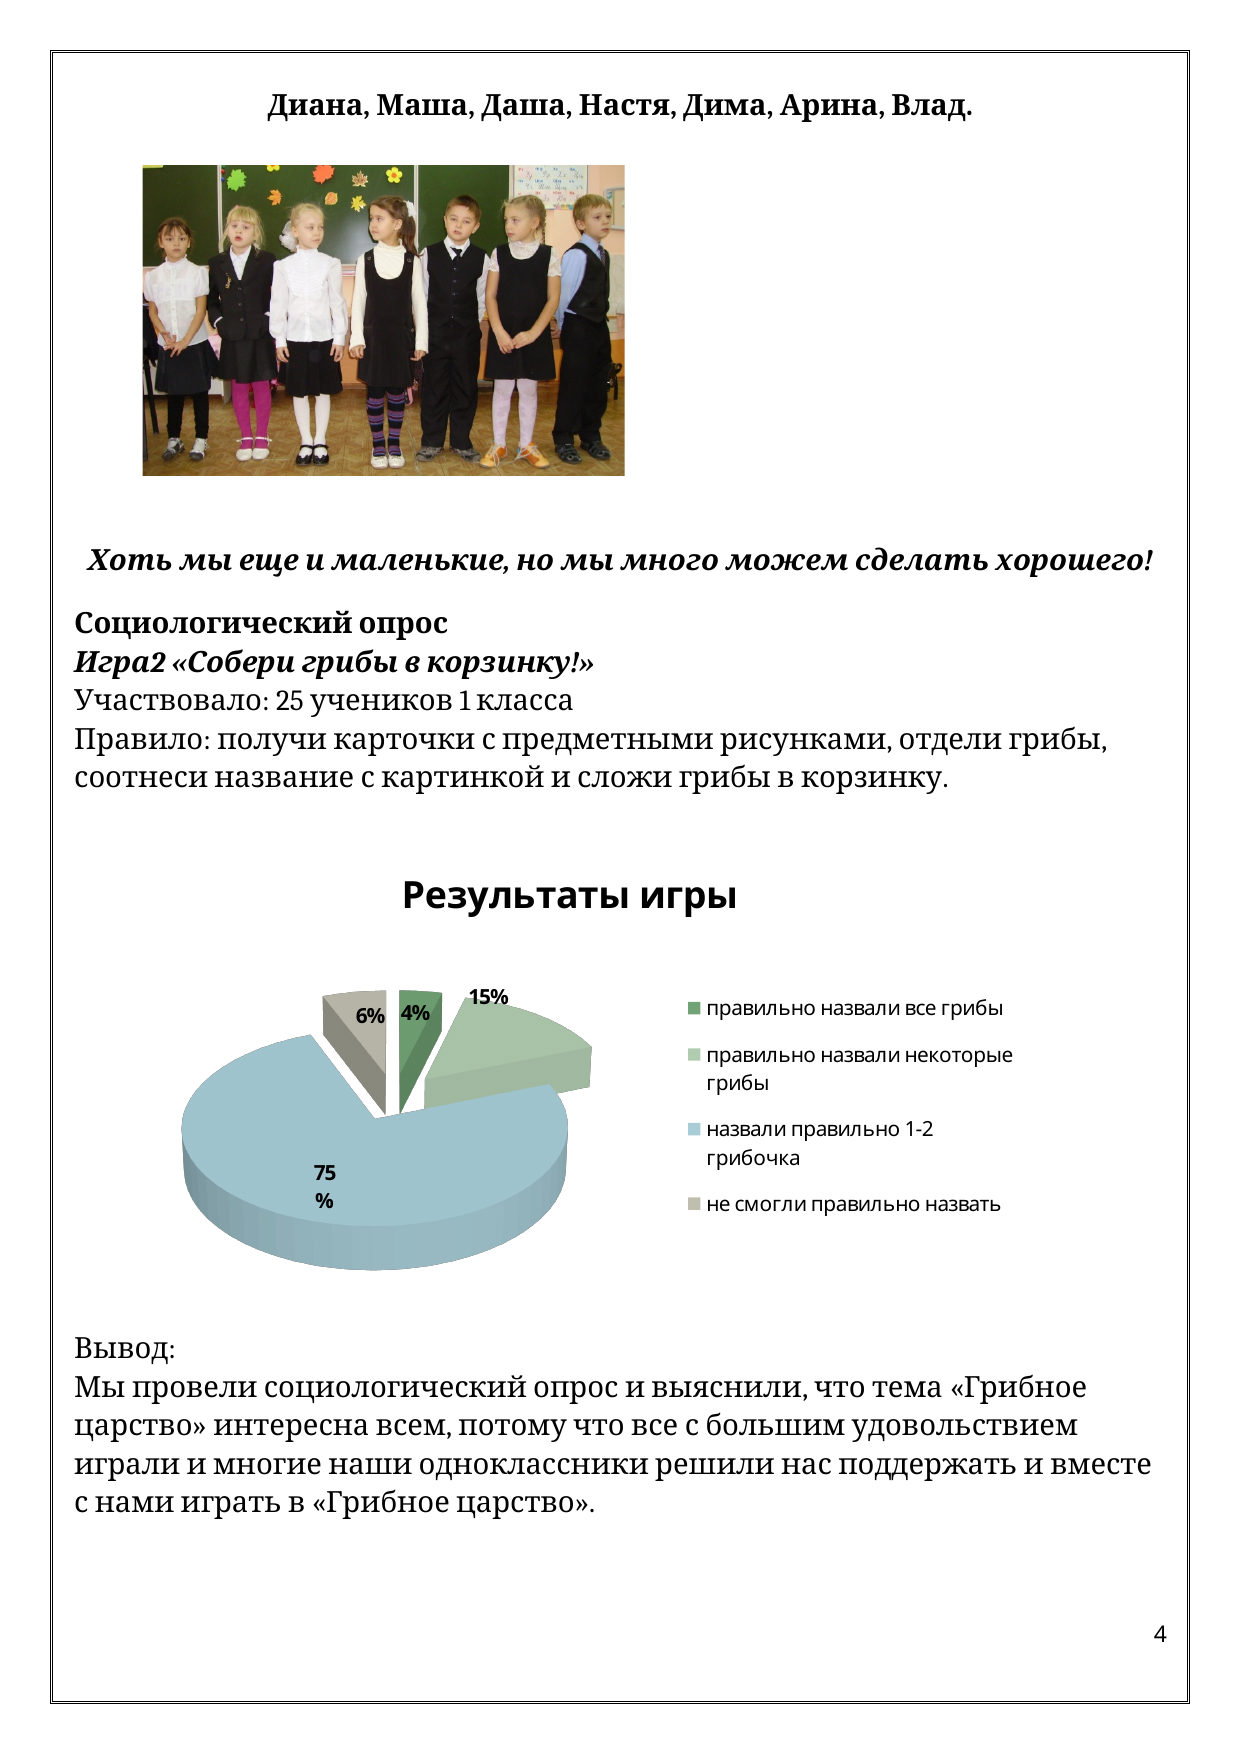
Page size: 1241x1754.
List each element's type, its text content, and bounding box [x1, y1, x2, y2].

text Правило: получи карточки с предметными рисунками, отдели грибы, соотнеси название с картинкой и сложи грибы в корзинку. [74, 723, 1167, 795]
text Участвовало: 25 учеников 1 класса [74, 684, 1167, 718]
text Социологический опрос [74, 607, 1167, 641]
text Игра2 «Собери грибы в корзинку!» [74, 646, 1167, 679]
picture [142, 165, 625, 476]
text Вывод: [74, 1332, 1167, 1366]
text Хоть мы еще и маленькие, но мы много можем сделать хорошего! [74, 544, 1167, 577]
text Мы провели социологический опрос и выяснили, что тема «Грибное царство» интересна всем, потому что все с большим удовольствием играли и многие наши одноклассники решили нас поддержать и вместе с нами играть в «Грибное царство». [74, 1371, 1167, 1520]
text Диана, Маша, Даша, Настя, Дима, Арина, Влад. [74, 89, 1167, 122]
